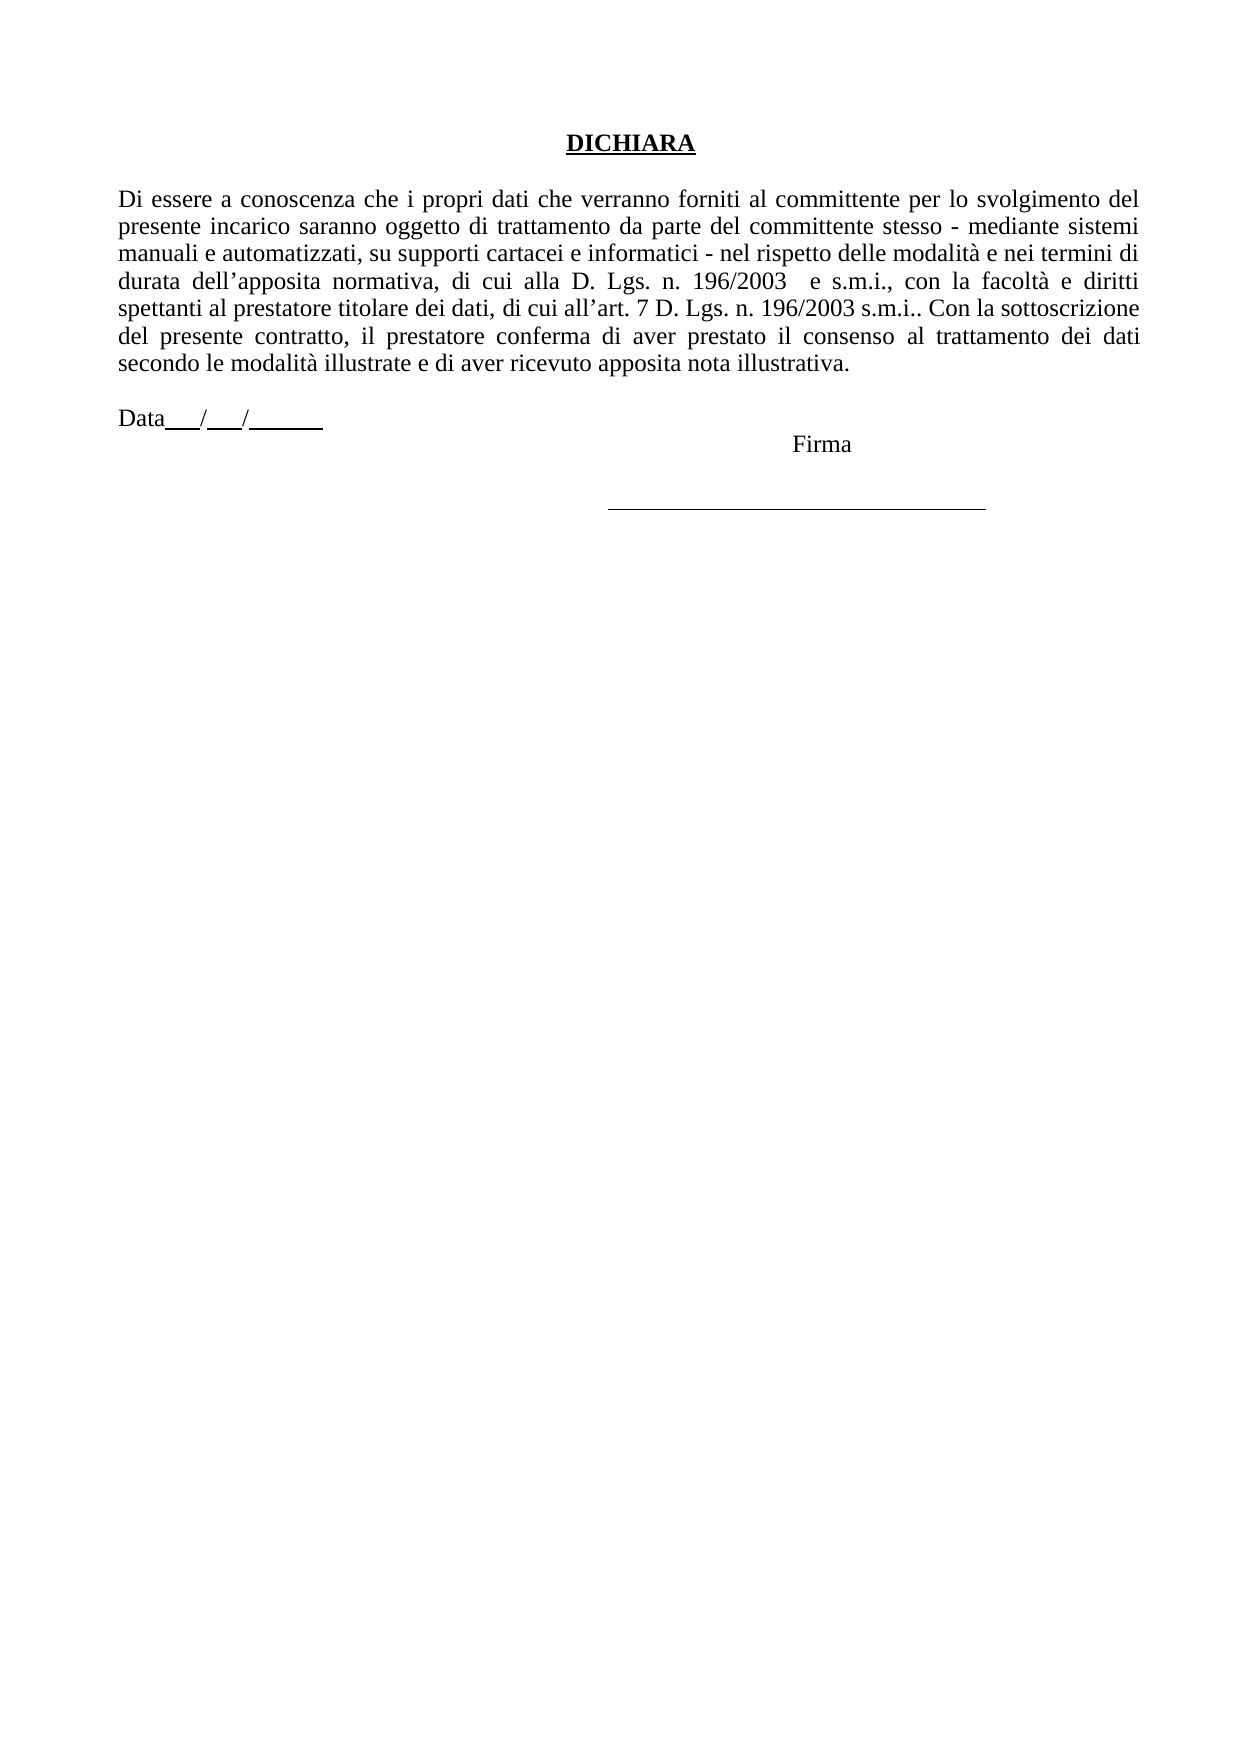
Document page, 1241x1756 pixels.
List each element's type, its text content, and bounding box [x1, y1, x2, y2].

text Di essere a conoscenza che i propri dati che verranno forniti al committente per lo svolgimento del presente incarico saranno oggetto di trattamento da parte del committente stesso - mediante sistemi manuali e automatizzati, su supporti cartacei e informatici - nel rispetto delle modalità e nei termini di durata dell’apposita normativa, di cui alla D. Lgs. n. 196/2003 e s.m.i., con la facoltà e diritti spettanti al prestatore titolare dei dati, di cui all’art. 7 D. Lgs. n. 196/2003 s.m.i.. Con la sottoscrizione del presente contratto, il prestatore conferma di aver prestato il consenso al trattamento dei dati secondo le modalità illustrate e di aver ricevuto apposita nota illustrativa. [118, 185, 1141, 377]
text Firma [503, 432, 1141, 457]
text Data / / [118, 406, 1141, 432]
subtitle DICHIARA [121, 128, 1141, 156]
